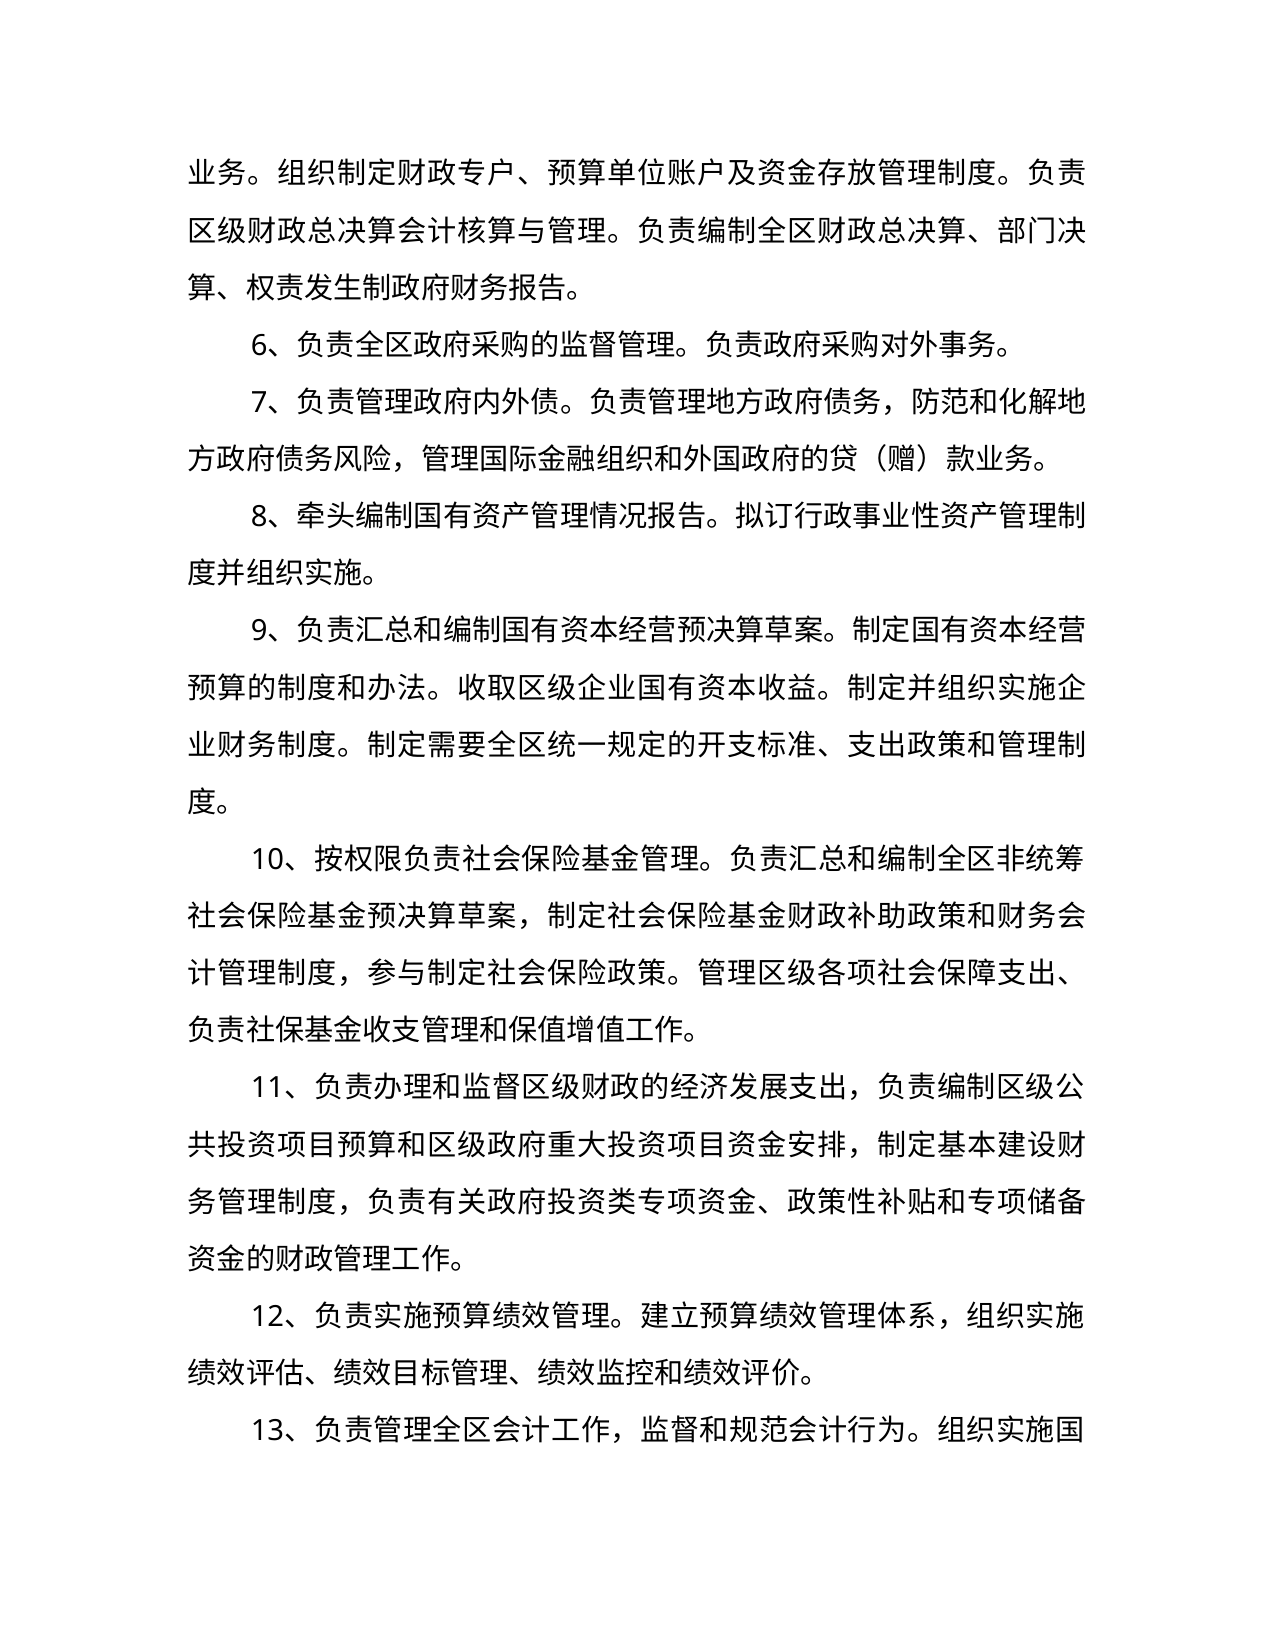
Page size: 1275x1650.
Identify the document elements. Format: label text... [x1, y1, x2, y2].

text 6、负责全区政府采购的监督管理。负责政府采购对外事务。 [267, 321, 1087, 364]
text 9、负责汇总和编制国有资本经营预决算草案。制定国有资本经营预算的制度和办法。收取区级企业国有资本收益。制定并组织实施企业财务制度。制定需要全区统一规定的开支标准、支出政策和管理制度。 [187, 607, 1087, 821]
text 5、组织制定国库管理制度和国库集中收付制度，指导和监督国库业务。组织制定财政专户、预算单位账户及资金存放管理制度。负责区级财政总决算会计核算与管理。负责编制全区财政总决算、部门决算、权责发生制政府财务报告。 [187, 150, 1087, 306]
text 7、负责管理政府内外债。负责管理地方政府债务，防范和化解地方政府债务风险，管理国际金融组织和外国政府的贷（赠）款业务。 [187, 378, 1087, 478]
text 6、负责全区政府采购的监督管理。负责政府采购对外事务。 [187, 321, 267, 364]
text 8、牵头编制国有资产管理情况报告。拟订行政事业性资产管理制度并组织实施。 [187, 493, 1087, 592]
text 11、负责办理和监督区级财政的经济发展支出，负责编制区级公共投资项目预算和区级政府重大投资项目资金安排，制定基本建设财务管理制度，负责有关政府投资类专项资金、政策性补贴和专项储备资金的财政管理工作。 [187, 1064, 1087, 1277]
text 10、按权限负责社会保险基金管理。负责汇总和编制全区非统筹社会保险基金预决算草案，制定社会保险基金财政补助政策和财务会计管理制度，参与制定社会保险政策。管理区级各项社会保障支出、负责社保基金收支管理和保值增值工作。 [187, 835, 1087, 1049]
text 12、负责实施预算绩效管理。建立预算绩效管理体系，组织实施绩效评估、绩效目标管理、绩效监控和绩效评价。 [187, 1292, 1087, 1392]
